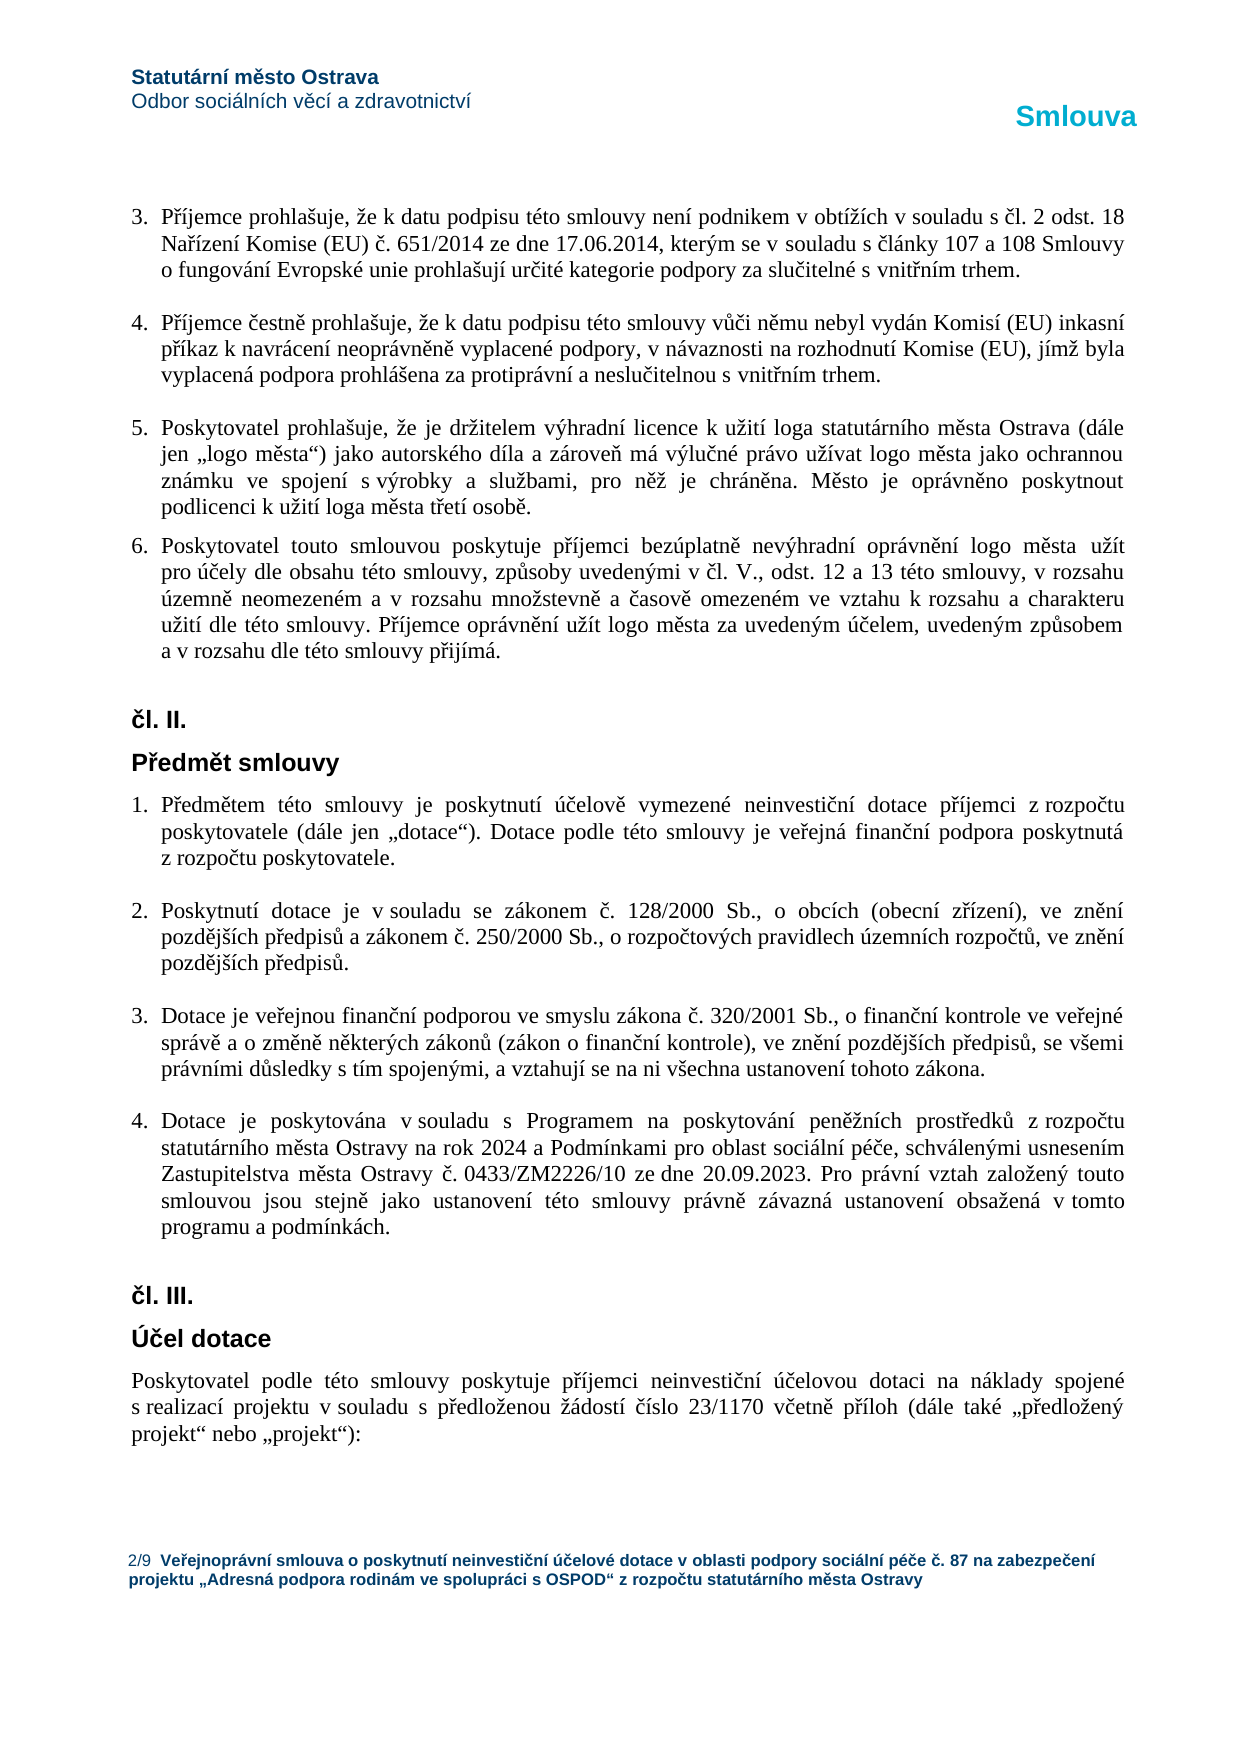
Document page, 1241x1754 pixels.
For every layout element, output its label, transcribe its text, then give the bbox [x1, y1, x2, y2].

text Účel dotace [131, 1324, 1125, 1352]
text Poskytovatel podle této smlouvy poskytuje příjemci neinvestiční účelovou dotaci na náklady spojené s realizací projektu v souladu s předloženou žádostí číslo 23/1170 včetně příloh (dále také „předložený projekt“ nebo „projekt“): [131, 1367, 1125, 1446]
list Předmětem této smlouvy je poskytnutí účelově vymezené neinvestiční dotace příjemci z rozpočtu poskytovatele (dále jen „dotace“). Dotace podle této smlouvy je veřejná finanční podpora poskytnutá z rozpočtu poskytovatele. [131, 791, 1125, 870]
list Poskytovatel prohlašuje, že je držitelem výhradní licence k užití loga statutárního města Ostrava (dále jen „logo města“) jako autorského díla a zároveň má výlučné právo užívat logo města jako ochrannou známku ve spojení s výrobky a službami, pro něž je chráněna. Město je oprávněno poskytnout podlicenci k užití loga města třetí osobě. [131, 414, 1125, 519]
list Dotace je veřejnou finanční podporou ve smyslu zákona č. 320/2001 Sb., o finanční kontrole ve veřejné správě a o změně některých zákonů (zákon o finanční kontrole), ve znění pozdějších předpisů, se všemi právními důsledky s tím spojenými, a vztahují se na ni všechna ustanovení tohoto zákona. [131, 1002, 1125, 1081]
text čl. III. [131, 1281, 1125, 1309]
list Poskytnutí dotace je v souladu se zákonem č. 128/2000 Sb., o obcích (obecní zřízení), ve znění pozdějších předpisů a zákonem č. 250/2000 Sb., o rozpočtových pravidlech územních rozpočtů, ve znění pozdějších předpisů. [131, 897, 1125, 976]
text Předmět smlouvy [131, 748, 1125, 777]
list Dotace je poskytována v souladu s Programem na poskytování peněžních prostředků z rozpočtu statutárního města Ostravy na rok 2024 a Podmínkami pro oblast sociální péče, schválenými usnesením Zastupitelstva města Ostravy č. 0433/ZM2226/10 ze dne 20.09.2023. Pro právní vztah založený touto smlouvou jsou stejně jako ustanovení této smlouvy právně závazná ustanovení obsažená v tomto programu a podmínkách. [131, 1108, 1125, 1239]
list Příjemce prohlašuje, že k datu podpisu této smlouvy není podnikem v obtížích v souladu s čl. 2 odst. 18 Nařízení Komise (EU) č. 651/2014 ze dne 17.06.2014, kterým se v souladu s články 107 a 108 Smlouvy o fungování Evropské unie prohlašují určité kategorie podpory za slučitelné s vnitřním trhem. [131, 203, 1125, 282]
text čl. II. [131, 705, 1125, 734]
list Příjemce čestně prohlašuje, že k datu podpisu této smlouvy vůči němu nebyl vydán Komisí (EU) inkasní příkaz k navrácení neoprávněně vyplacené podpory, v návaznosti na rozhodnutí Komise (EU), jímž byla vyplacená podpora prohlášena za protiprávní a neslučitelnou s vnitřním trhem. [131, 309, 1125, 388]
list Poskytovatel touto smlouvou poskytuje příjemci bezúplatně nevýhradní oprávnění logo města užít pro účely dle obsahu této smlouvy, způsoby uvedenými v čl. V., odst. 12 a 13 této smlouvy, v rozsahu územně neomezeném a v rozsahu množstevně a časově omezeném ve vztahu k rozsahu a charakteru užití dle této smlouvy. Příjemce oprávnění užít logo města za uvedeným účelem, uvedeným způsobem a v rozsahu dle této smlouvy přijímá. [131, 532, 1125, 664]
